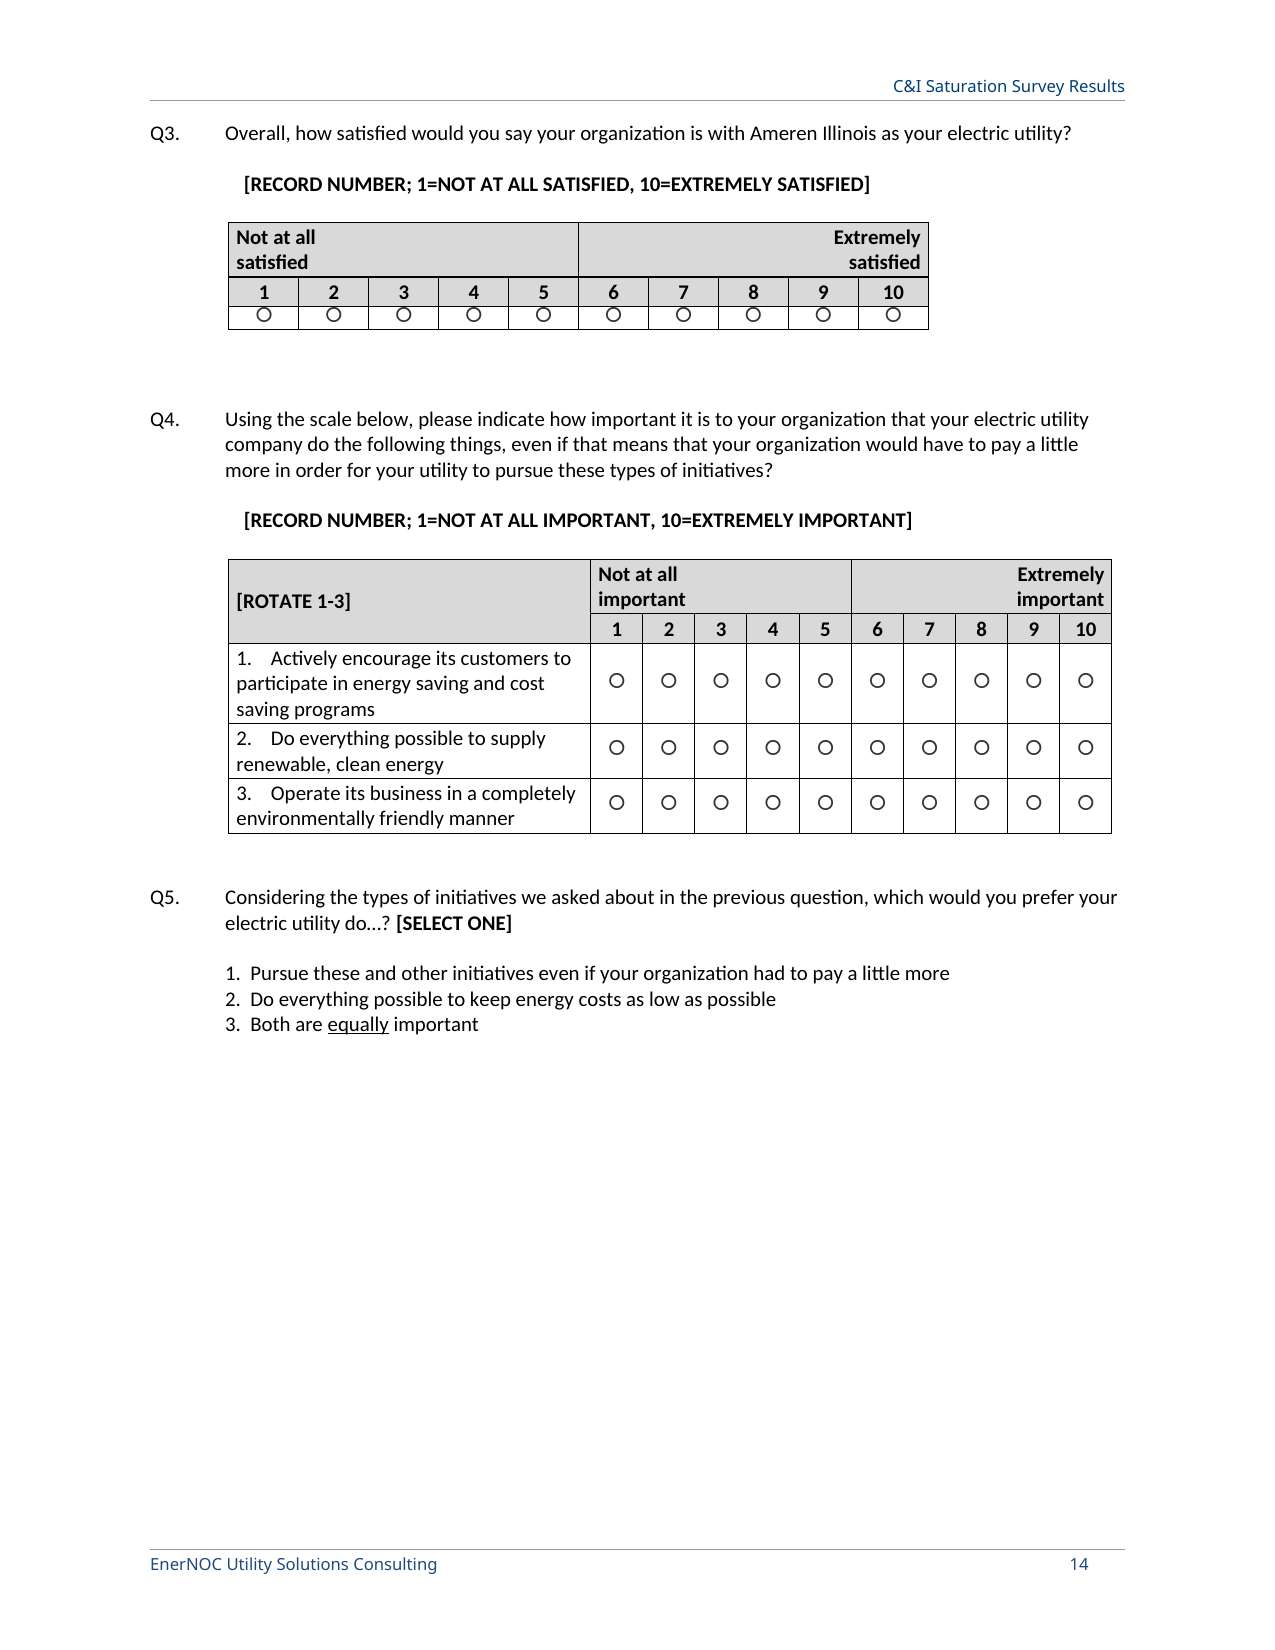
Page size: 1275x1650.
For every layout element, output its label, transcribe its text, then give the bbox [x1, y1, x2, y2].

text [RECORD NUMBER; 1=NOT AT ALL SATISFIED, 10=EXTREMELY SATISFIED] [150, 171, 1125, 196]
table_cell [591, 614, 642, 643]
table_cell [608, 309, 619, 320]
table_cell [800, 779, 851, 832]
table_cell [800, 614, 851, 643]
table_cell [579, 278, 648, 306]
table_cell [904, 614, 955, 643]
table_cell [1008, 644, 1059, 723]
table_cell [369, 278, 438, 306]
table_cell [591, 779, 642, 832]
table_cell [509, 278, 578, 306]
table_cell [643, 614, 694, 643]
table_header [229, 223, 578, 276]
text Q4. Using the scale below, please indicate how important it is to your organization that your electric utility company do the following things, even if that means that your organization would have to pay a little more in order for your utility to pursue these types of initiatives? [150, 406, 1125, 482]
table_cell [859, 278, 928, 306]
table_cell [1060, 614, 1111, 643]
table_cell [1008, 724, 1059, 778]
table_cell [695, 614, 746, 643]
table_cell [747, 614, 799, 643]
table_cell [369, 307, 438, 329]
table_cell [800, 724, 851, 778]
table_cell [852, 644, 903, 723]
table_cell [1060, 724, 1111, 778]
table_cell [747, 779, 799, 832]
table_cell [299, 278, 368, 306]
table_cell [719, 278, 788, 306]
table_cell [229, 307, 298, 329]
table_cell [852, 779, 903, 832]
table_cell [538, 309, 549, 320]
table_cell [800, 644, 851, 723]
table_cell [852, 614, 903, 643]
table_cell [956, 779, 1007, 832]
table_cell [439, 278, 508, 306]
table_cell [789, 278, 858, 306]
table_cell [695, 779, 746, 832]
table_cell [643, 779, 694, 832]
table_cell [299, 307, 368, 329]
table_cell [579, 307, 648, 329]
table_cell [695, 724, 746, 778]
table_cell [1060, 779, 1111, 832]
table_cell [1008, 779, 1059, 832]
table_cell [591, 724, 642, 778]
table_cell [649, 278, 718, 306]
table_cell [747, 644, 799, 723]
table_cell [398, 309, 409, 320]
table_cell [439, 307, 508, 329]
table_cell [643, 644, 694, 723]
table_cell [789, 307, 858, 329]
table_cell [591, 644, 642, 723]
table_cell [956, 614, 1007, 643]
text 2. Do everything possible to keep energy costs as low as possible [225, 986, 1125, 1011]
text 3. Both are equally important [225, 1011, 1125, 1037]
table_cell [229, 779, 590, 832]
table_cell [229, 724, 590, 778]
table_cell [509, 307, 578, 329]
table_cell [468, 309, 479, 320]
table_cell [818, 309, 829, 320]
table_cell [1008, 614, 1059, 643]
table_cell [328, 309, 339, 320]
text 1. Pursue these and other initiatives even if your organization had to pay a little more [225, 961, 1125, 986]
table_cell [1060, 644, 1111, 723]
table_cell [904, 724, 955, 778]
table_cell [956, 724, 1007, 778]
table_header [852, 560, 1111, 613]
text Q3. Overall, how satisfied would you say your organization is with Ameren Illinois as your electric utility? [150, 120, 1125, 145]
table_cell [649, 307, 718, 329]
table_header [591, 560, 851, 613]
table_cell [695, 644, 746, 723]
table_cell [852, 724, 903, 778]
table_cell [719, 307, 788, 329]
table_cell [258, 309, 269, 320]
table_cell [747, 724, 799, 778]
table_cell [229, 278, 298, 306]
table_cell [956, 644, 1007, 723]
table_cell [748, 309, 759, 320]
text Q5. Considering the types of initiatives we asked about in the previous question, which would you prefer your electric utility do…? [SELECT ONE] [150, 884, 1125, 935]
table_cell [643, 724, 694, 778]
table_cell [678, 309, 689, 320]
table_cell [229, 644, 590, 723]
text [RECORD NUMBER; 1=NOT AT ALL IMPORTANT, 10=EXTREMELY IMPORTANT] [150, 508, 1125, 533]
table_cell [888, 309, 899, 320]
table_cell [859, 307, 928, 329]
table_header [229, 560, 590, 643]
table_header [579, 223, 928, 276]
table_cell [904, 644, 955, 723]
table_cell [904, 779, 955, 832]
